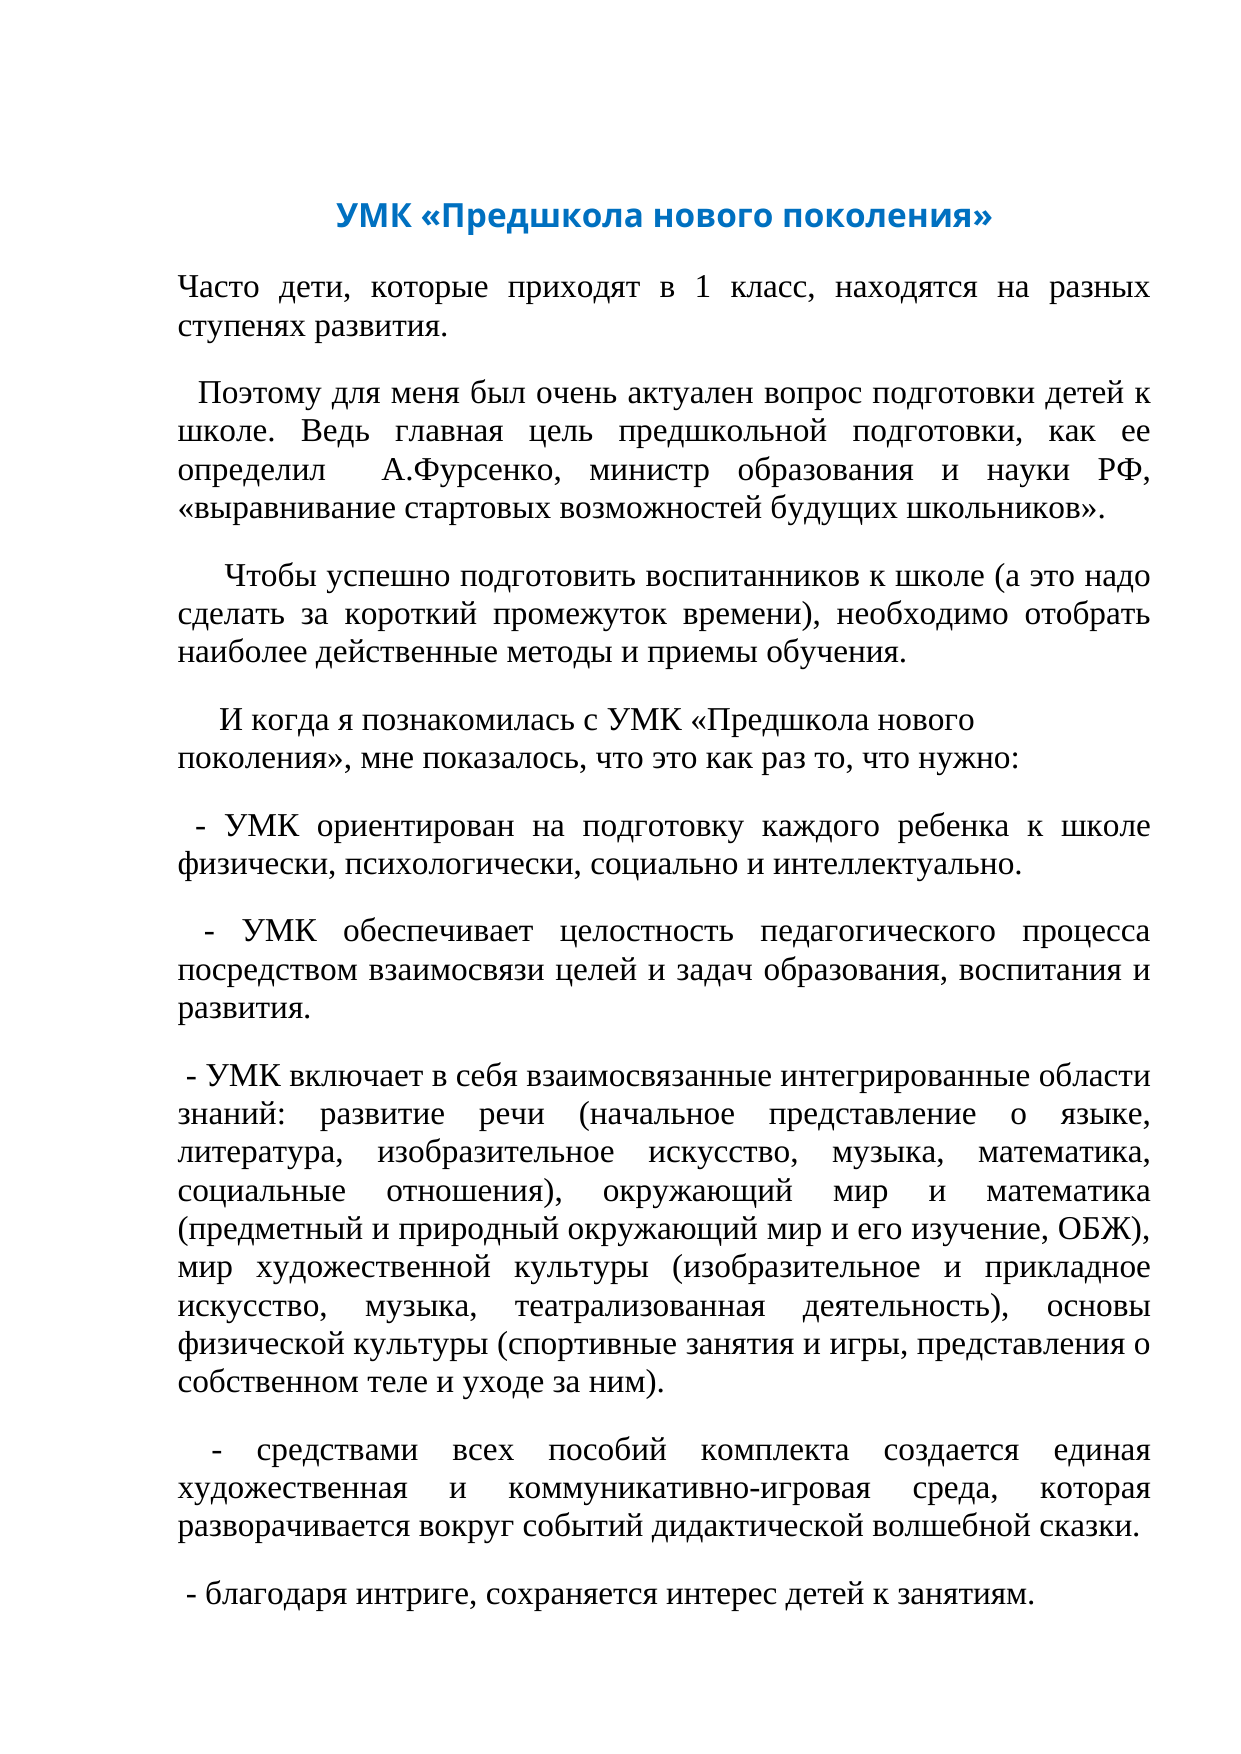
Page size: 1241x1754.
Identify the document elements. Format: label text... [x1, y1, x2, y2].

text - УМК включает в себя взаимосвязанные интегрированные области знаний: развитие речи (начальное представление о языке, литература, изобразительное искусство, музыка, математика, социальные отношения), окружающий мир и математика (предметный и природный окружающий мир и его изучение, ОБЖ), мир художественной культуры (изобразительное и прикладное искусство, музыка, театрализованная деятельность), основы физической культуры (спортивные занятия и игры, представления о собственном теле и уходе за ним). [177, 1055, 1152, 1400]
text Чтобы успешно подготовить воспитанников к школе (а это надо сделать за короткий промежуток времени), необходимо отобрать наиболее действенные методы и приемы обучения. [177, 555, 1152, 670]
text - УМК обеспечивает целостность педагогического процесса посредством взаимосвязи целей и задач образования, воспитания и развития. [177, 911, 1152, 1026]
text Часто дети, которые приходят в 1 класс, находятся на разных ступенях развития. [177, 267, 1152, 343]
text - благодаря интриге, сохраняется интерес детей к занятиям. [177, 1573, 1152, 1612]
text И когда я познакомилась с УМК «Предшкола нового поколения», мне показалось, что это как раз то, что нужно: [177, 699, 1152, 776]
text - средствами всех пособий комплекта создается единая художественная и коммуникативно-игровая среда, которая разворачивается вокруг событий дидактической волшебной сказки. [177, 1429, 1152, 1544]
text - УМК ориентирован на подготовку каждого ребенка к школе физически, психологически, социально и интеллектуально. [177, 805, 1152, 882]
text Поэтому для меня был очень актуален вопрос подготовки детей к школе. Ведь главная цель предшкольной подготовки, как ее определил А.Фурсенко, министр образования и науки РФ, «выравнивание стартовых возможностей будущих школьников». [177, 372, 1152, 526]
text УМК «Предшкола нового поколения» [177, 118, 1152, 237]
